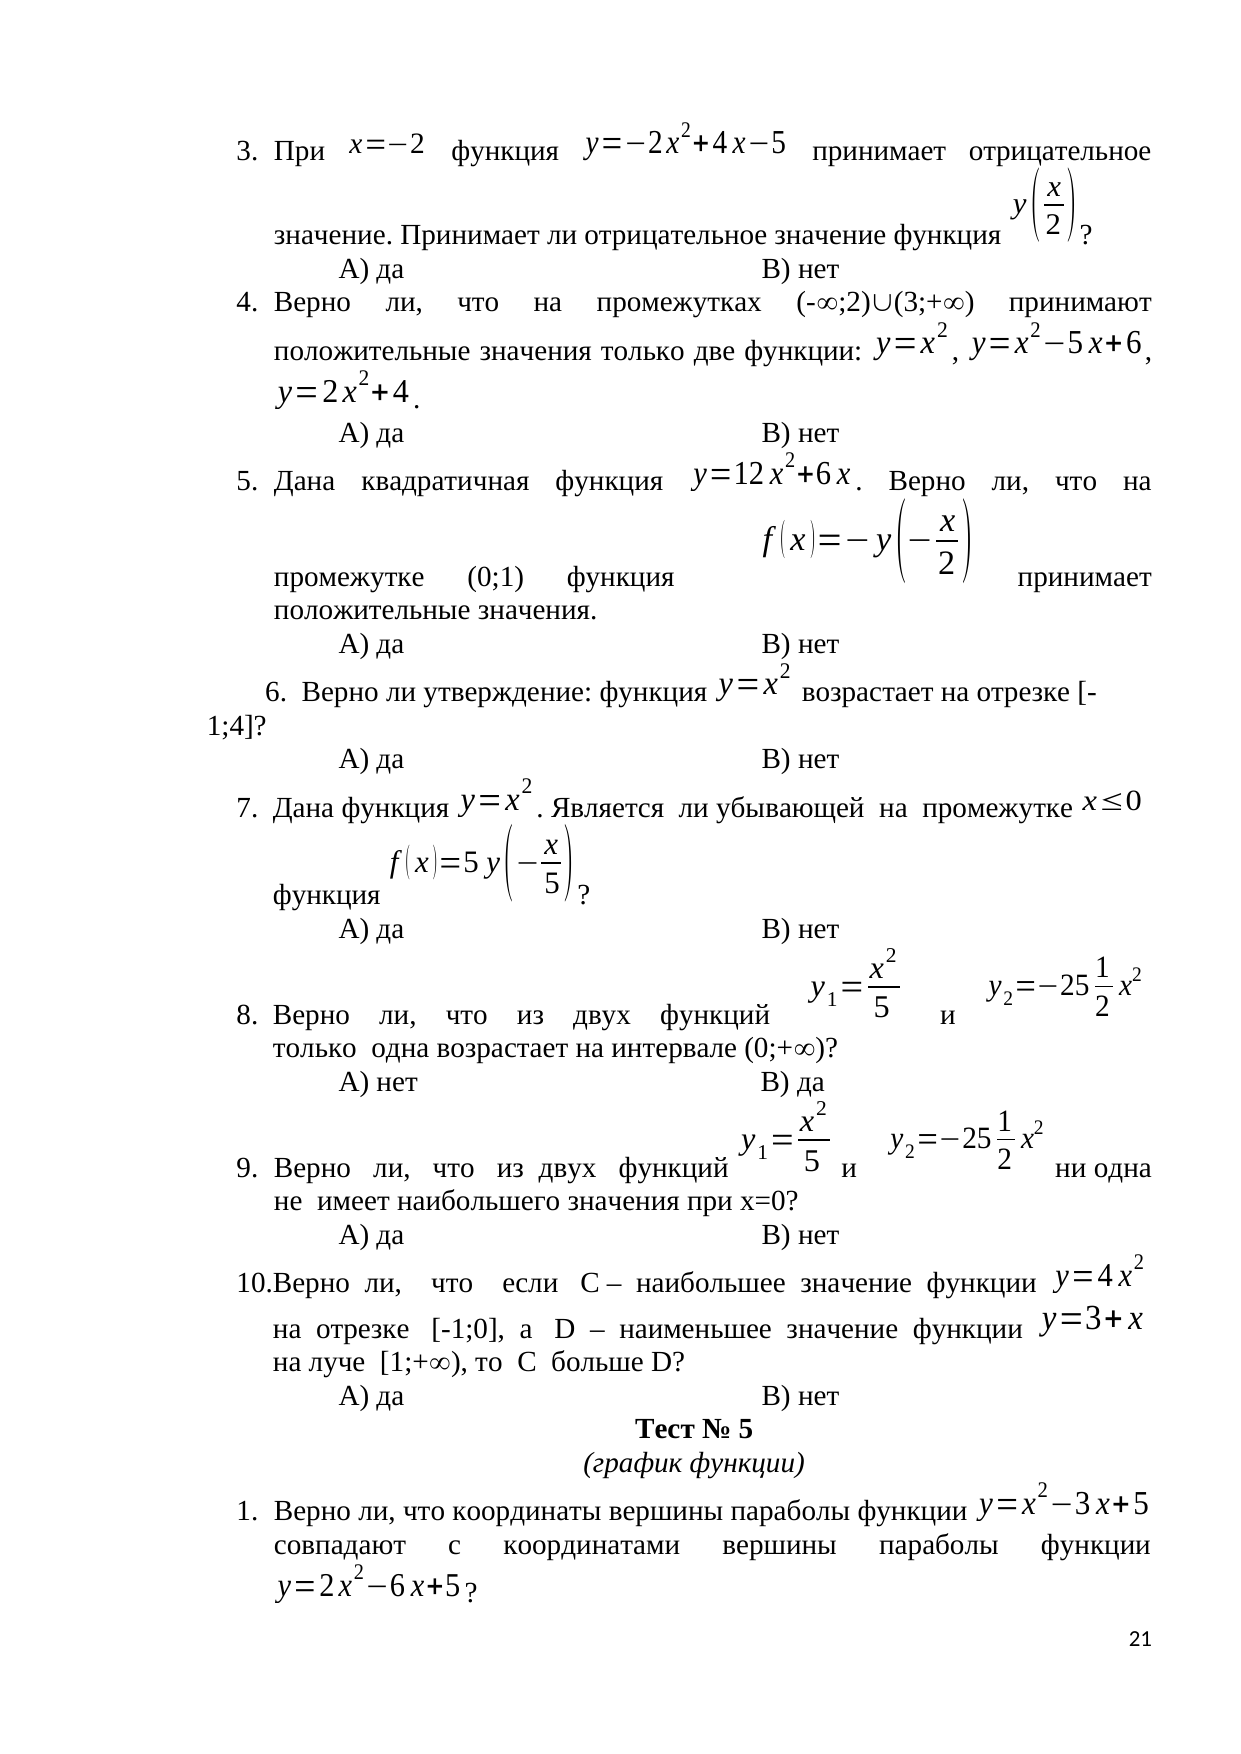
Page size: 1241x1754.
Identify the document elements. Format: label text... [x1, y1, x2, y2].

list При функция принимает отрицательное значение. Принимает ли отрицательное значение функция ? [236, 118, 1152, 251]
text 10.Верно ли, что если С – наибольшее значение функции [236, 1251, 1152, 1299]
text A) да B) нет [236, 626, 1152, 659]
list Верно ли, что координаты вершины параболы функции совпадают с координатами вершины параболы функции ? [236, 1478, 1152, 1609]
text функция ? [236, 823, 1152, 911]
list Верно ли, что из двух функций и ни одна не имеет наибольшего значения при x=0? [236, 1097, 1152, 1217]
text только одна возрастает на интервале (0;+)? [236, 1030, 1152, 1064]
text на отрезке [-1;0], а D – наименьшее значение функции [236, 1299, 1152, 1344]
text A) да B) нет [236, 251, 1152, 284]
text 7. Дана функция . Является ли убывающей на промежутке [236, 775, 1152, 823]
text 8. Верно ли, что из двух функций и [236, 944, 1152, 1030]
text A) да B) нет [236, 415, 1152, 448]
text на луче [1;+), то С больше D? [236, 1344, 1152, 1378]
text 6. Верно ли утверждение: функция возрастает на отрезке [-1;4]? [207, 659, 1152, 741]
list Верно ли, что на промежутках (-;2)(3;+) принимают положительные значения только две функции: , , . [236, 284, 1152, 415]
text A) да B) нет [236, 741, 1152, 775]
text A) нет B) да [236, 1064, 1152, 1097]
text A) да B) нет [236, 1378, 1152, 1411]
text A) да B) нет [236, 911, 1152, 944]
text (график функции) [236, 1445, 1152, 1478]
text A) да B) нет [236, 1217, 1152, 1251]
text Тест № 5 [236, 1411, 1152, 1445]
list Дана квадратичная функция . Верно ли, что на промежутке (0;1) функция принимает положительные значения. [236, 448, 1152, 626]
